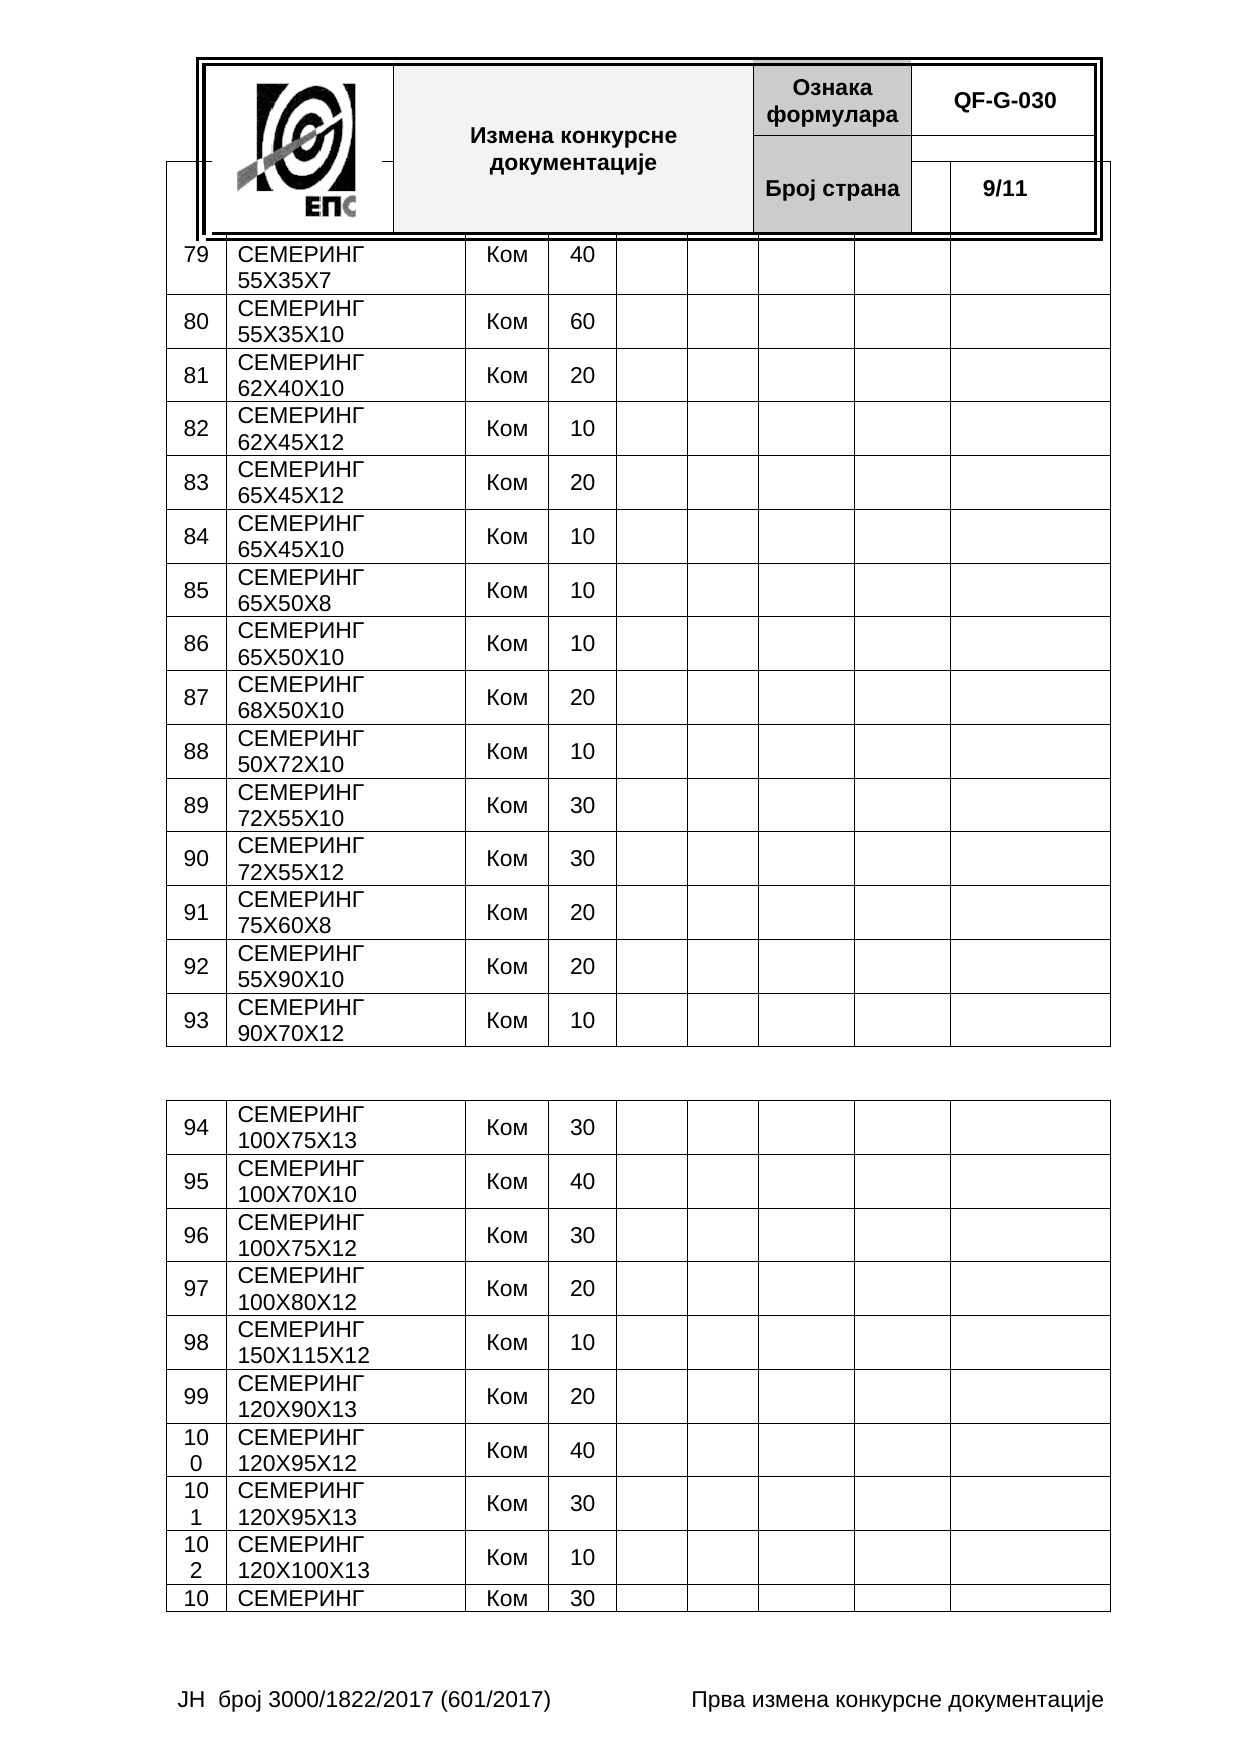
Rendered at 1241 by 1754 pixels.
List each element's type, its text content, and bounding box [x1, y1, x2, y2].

table_cell [855, 994, 950, 1046]
table_cell СЕМЕРИНГ 72X55X12 [227, 832, 465, 885]
table_cell Ком [466, 725, 548, 777]
table_cell 97 [167, 1262, 226, 1315]
table_cell [617, 1262, 687, 1315]
table_cell [951, 1209, 1110, 1261]
table_cell СЕМЕРИНГ 130X100X13 [227, 1585, 465, 1611]
table_cell 10 [549, 725, 616, 777]
table_cell [855, 671, 950, 724]
table_cell [759, 1424, 854, 1476]
table_header СЕМЕРИНГ 100X75X13 [227, 1101, 465, 1154]
table_cell [855, 617, 950, 670]
table_cell [951, 510, 1110, 562]
table_cell Ком [466, 617, 548, 670]
table_cell 40 [549, 241, 616, 294]
table_cell [855, 402, 950, 455]
table_cell [688, 295, 758, 347]
table_cell 90 [167, 832, 226, 885]
table_cell [912, 162, 950, 232]
table_cell [855, 1585, 950, 1611]
table_cell [759, 1531, 854, 1584]
table_cell Ком [466, 402, 548, 455]
table_cell [617, 510, 687, 562]
table_cell [617, 402, 687, 455]
table_header 94 [167, 1101, 226, 1154]
table_cell [855, 940, 950, 992]
table_cell [617, 886, 687, 939]
table_cell [951, 1477, 1110, 1530]
table_cell [951, 617, 1110, 670]
table_cell [688, 940, 758, 992]
table_cell [855, 1316, 950, 1369]
table_cell СЕМЕРИНГ 120X100X13 [227, 1531, 465, 1584]
table_cell [951, 1424, 1110, 1476]
table_cell [617, 1477, 687, 1530]
table_cell [759, 349, 854, 401]
table_cell [951, 779, 1110, 831]
table_cell 10 [549, 564, 616, 616]
table_cell [855, 241, 950, 294]
table_cell Ком [466, 241, 548, 294]
table_cell Ком [466, 671, 548, 724]
table_cell [617, 349, 687, 401]
table_cell [855, 1370, 950, 1422]
table_cell [688, 1370, 758, 1422]
table_cell СЕМЕРИНГ 65X45X12 [227, 456, 465, 509]
table_cell [688, 349, 758, 401]
table_cell [951, 994, 1110, 1046]
table_cell [688, 779, 758, 831]
table_cell 40 [549, 1424, 616, 1476]
table_cell Ком [466, 1424, 548, 1476]
table_cell [951, 1316, 1110, 1369]
table_cell 84 [167, 510, 226, 562]
table_cell [855, 1155, 950, 1207]
table_cell [951, 940, 1110, 992]
table_cell [951, 1155, 1110, 1207]
table_cell [688, 402, 758, 455]
table_cell [688, 1477, 758, 1530]
table_cell СЕМЕРИНГ 65X50X10 [227, 617, 465, 670]
table_header [617, 1101, 687, 1154]
table_cell [759, 564, 854, 616]
table_cell [688, 886, 758, 939]
table_cell СЕМЕРИНГ 100X80X12 [227, 1262, 465, 1315]
table_cell [855, 510, 950, 562]
table_cell Ком [466, 295, 548, 347]
table_cell [617, 994, 687, 1046]
table_cell 87 [167, 671, 226, 724]
table_cell [951, 1370, 1110, 1422]
table_cell [688, 1155, 758, 1207]
table_cell [759, 295, 854, 347]
table_header [759, 1101, 854, 1154]
table_cell 30 [549, 779, 616, 831]
table_cell [688, 671, 758, 724]
table_cell 30 [549, 1477, 616, 1530]
table_cell [688, 1209, 758, 1261]
table_cell 92 [167, 940, 226, 992]
table_cell [617, 617, 687, 670]
table_cell Ком [466, 994, 548, 1046]
table_cell [688, 832, 758, 885]
table_cell Ком [466, 349, 548, 401]
table_header Ком [466, 1101, 548, 1154]
table_cell [759, 671, 854, 724]
table_cell [617, 832, 687, 885]
table_cell [855, 564, 950, 616]
table_cell Ком [466, 832, 548, 885]
table_cell [688, 510, 758, 562]
table_cell [951, 402, 1110, 455]
table_cell СЕМЕРИНГ 68X50X10 [227, 671, 465, 724]
table_cell Ком [466, 940, 548, 992]
table_cell 20 [549, 456, 616, 509]
table_cell СЕМЕРИНГ 55X35X7 [227, 241, 465, 294]
table_cell [688, 1316, 758, 1369]
table_cell [759, 241, 854, 294]
table_cell 30 [549, 1585, 616, 1611]
table_cell [951, 456, 1110, 509]
table_cell Ком [466, 886, 548, 939]
table_cell Ком [466, 1155, 548, 1207]
table_cell 95 [167, 1155, 226, 1207]
table_cell 10 [549, 994, 616, 1046]
table_cell [855, 779, 950, 831]
table_cell [759, 940, 854, 992]
table_cell СЕМЕРИНГ 120X90X13 [227, 1370, 465, 1422]
table_cell [759, 1155, 854, 1207]
table_cell 98 [167, 1316, 226, 1369]
table_cell 101 [167, 1477, 226, 1530]
table_cell [617, 725, 687, 777]
table_cell Ком [466, 1531, 548, 1584]
table_cell [951, 886, 1110, 939]
table_cell [951, 1262, 1110, 1315]
table_cell СЕМЕРИНГ 65X45X10 [227, 510, 465, 562]
table_cell 20 [549, 671, 616, 724]
table_cell [759, 1209, 854, 1261]
table_cell СЕМЕРИНГ 65X50X8 [227, 564, 465, 616]
table_cell [617, 1155, 687, 1207]
table_cell [617, 1531, 687, 1584]
table_cell [688, 617, 758, 670]
table_cell 20 [549, 1370, 616, 1422]
table_cell СЕМЕРИНГ 55X90X10 [227, 940, 465, 992]
table_cell [951, 1531, 1110, 1584]
table_cell 99 [167, 1370, 226, 1422]
table_header [951, 1101, 1110, 1154]
table_cell 82 [167, 402, 226, 455]
table_cell [759, 1316, 854, 1369]
table_cell СЕМЕРИНГ 120X95X12 [227, 1424, 465, 1476]
table_cell [759, 779, 854, 831]
table_cell [688, 1262, 758, 1315]
table_cell [759, 1262, 854, 1315]
table_cell СЕМЕРИНГ 62X45X12 [227, 402, 465, 455]
table_cell [617, 1370, 687, 1422]
table_cell [617, 1585, 687, 1611]
table_header [855, 1101, 950, 1154]
table_cell [855, 1424, 950, 1476]
table_cell [855, 295, 950, 347]
table_cell 100 [167, 1424, 226, 1476]
table_cell [688, 1424, 758, 1476]
table_cell [688, 564, 758, 616]
table_cell 89 [167, 779, 226, 831]
table_cell [688, 994, 758, 1046]
table_cell 30 [549, 832, 616, 885]
table_cell [617, 940, 687, 992]
table_cell [617, 671, 687, 724]
table_cell СЕМЕРИНГ 90X70X12 [227, 994, 465, 1046]
table_cell [759, 886, 854, 939]
table_cell [688, 1531, 758, 1584]
table_cell СЕМЕРИНГ 55X35X10 [227, 295, 465, 347]
table_cell [855, 1262, 950, 1315]
table_cell [951, 725, 1110, 777]
table_cell 60 [549, 295, 616, 347]
table_cell СЕМЕРИНГ 50X72X10 [227, 725, 465, 777]
table_cell 20 [549, 940, 616, 992]
table_cell Ком [466, 510, 548, 562]
table_cell [617, 1424, 687, 1476]
table_cell [617, 1209, 687, 1261]
table_cell [759, 1477, 854, 1530]
table_cell [759, 510, 854, 562]
table_cell [855, 1209, 950, 1261]
table_cell [617, 241, 687, 294]
table_header 30 [549, 1101, 616, 1154]
table_cell СЕМЕРИНГ 100X75X12 [227, 1209, 465, 1261]
table_cell 20 [549, 886, 616, 939]
table_cell [759, 1585, 854, 1611]
table_cell Ком [466, 1477, 548, 1530]
table_cell [951, 295, 1110, 347]
table_cell [617, 564, 687, 616]
table_cell [688, 725, 758, 777]
table_cell 86 [167, 617, 226, 670]
table_cell 96 [167, 1209, 226, 1261]
table_cell 85 [167, 564, 226, 616]
table_cell 80 [167, 295, 226, 347]
table_cell СЕМЕРИНГ 72X55X10 [227, 779, 465, 831]
table_cell [855, 349, 950, 401]
table_cell 10 [549, 1531, 616, 1584]
table_cell 93 [167, 994, 226, 1046]
table_cell 79 [167, 162, 226, 294]
table_cell [759, 1370, 854, 1422]
table_cell [855, 886, 950, 939]
table_cell Ком [466, 456, 548, 509]
table_cell [855, 1477, 950, 1530]
table_cell 91 [167, 886, 226, 939]
table_cell [759, 725, 854, 777]
table_cell Ком [466, 1262, 548, 1315]
table_cell СЕМЕРИНГ 150X115X12 [227, 1316, 465, 1369]
table_cell 10 [549, 1316, 616, 1369]
table_cell [951, 671, 1110, 724]
table_cell [951, 832, 1110, 885]
table_cell [617, 779, 687, 831]
table_cell 40 [549, 1155, 616, 1207]
table_cell 88 [167, 725, 226, 777]
table_cell [951, 564, 1110, 616]
table_cell СЕМЕРИНГ 100X70X10 [227, 1155, 465, 1207]
table_cell [759, 832, 854, 885]
table_cell Ком [466, 1585, 548, 1611]
table_cell 10 [549, 617, 616, 670]
table_cell 102 [167, 1531, 226, 1584]
table_cell 30 [549, 1209, 616, 1261]
table_cell [759, 402, 854, 455]
table_cell [688, 1585, 758, 1611]
table_cell [759, 994, 854, 1046]
table_cell [951, 162, 1110, 294]
table_cell 83 [167, 456, 226, 509]
table_cell 81 [167, 349, 226, 401]
table_cell [855, 1531, 950, 1584]
table_cell СЕМЕРИНГ 120X95X13 [227, 1477, 465, 1530]
table_cell [688, 456, 758, 509]
table_header [688, 1101, 758, 1154]
table_cell [855, 725, 950, 777]
table_cell Ком [466, 564, 548, 616]
table_cell [617, 295, 687, 347]
table_cell [855, 832, 950, 885]
table_cell 20 [549, 349, 616, 401]
table_cell 10 [549, 402, 616, 455]
table_cell СЕМЕРИНГ 75X60X8 [227, 886, 465, 939]
table_cell Ком [466, 1316, 548, 1369]
table_cell [617, 456, 687, 509]
table_cell Ком [466, 779, 548, 831]
table_cell Ком [466, 1209, 548, 1261]
table_cell [951, 349, 1110, 401]
table_cell [759, 456, 854, 509]
table_cell 20 [549, 1262, 616, 1315]
table_cell Ком [466, 1370, 548, 1422]
table_cell [855, 456, 950, 509]
table_cell [688, 241, 758, 294]
table_cell [759, 617, 854, 670]
table_cell 103 [167, 1585, 226, 1611]
table_cell СЕМЕРИНГ 62X40X10 [227, 349, 465, 401]
table_cell [617, 1316, 687, 1369]
table_cell [951, 1585, 1110, 1611]
table_cell 10 [549, 510, 616, 562]
